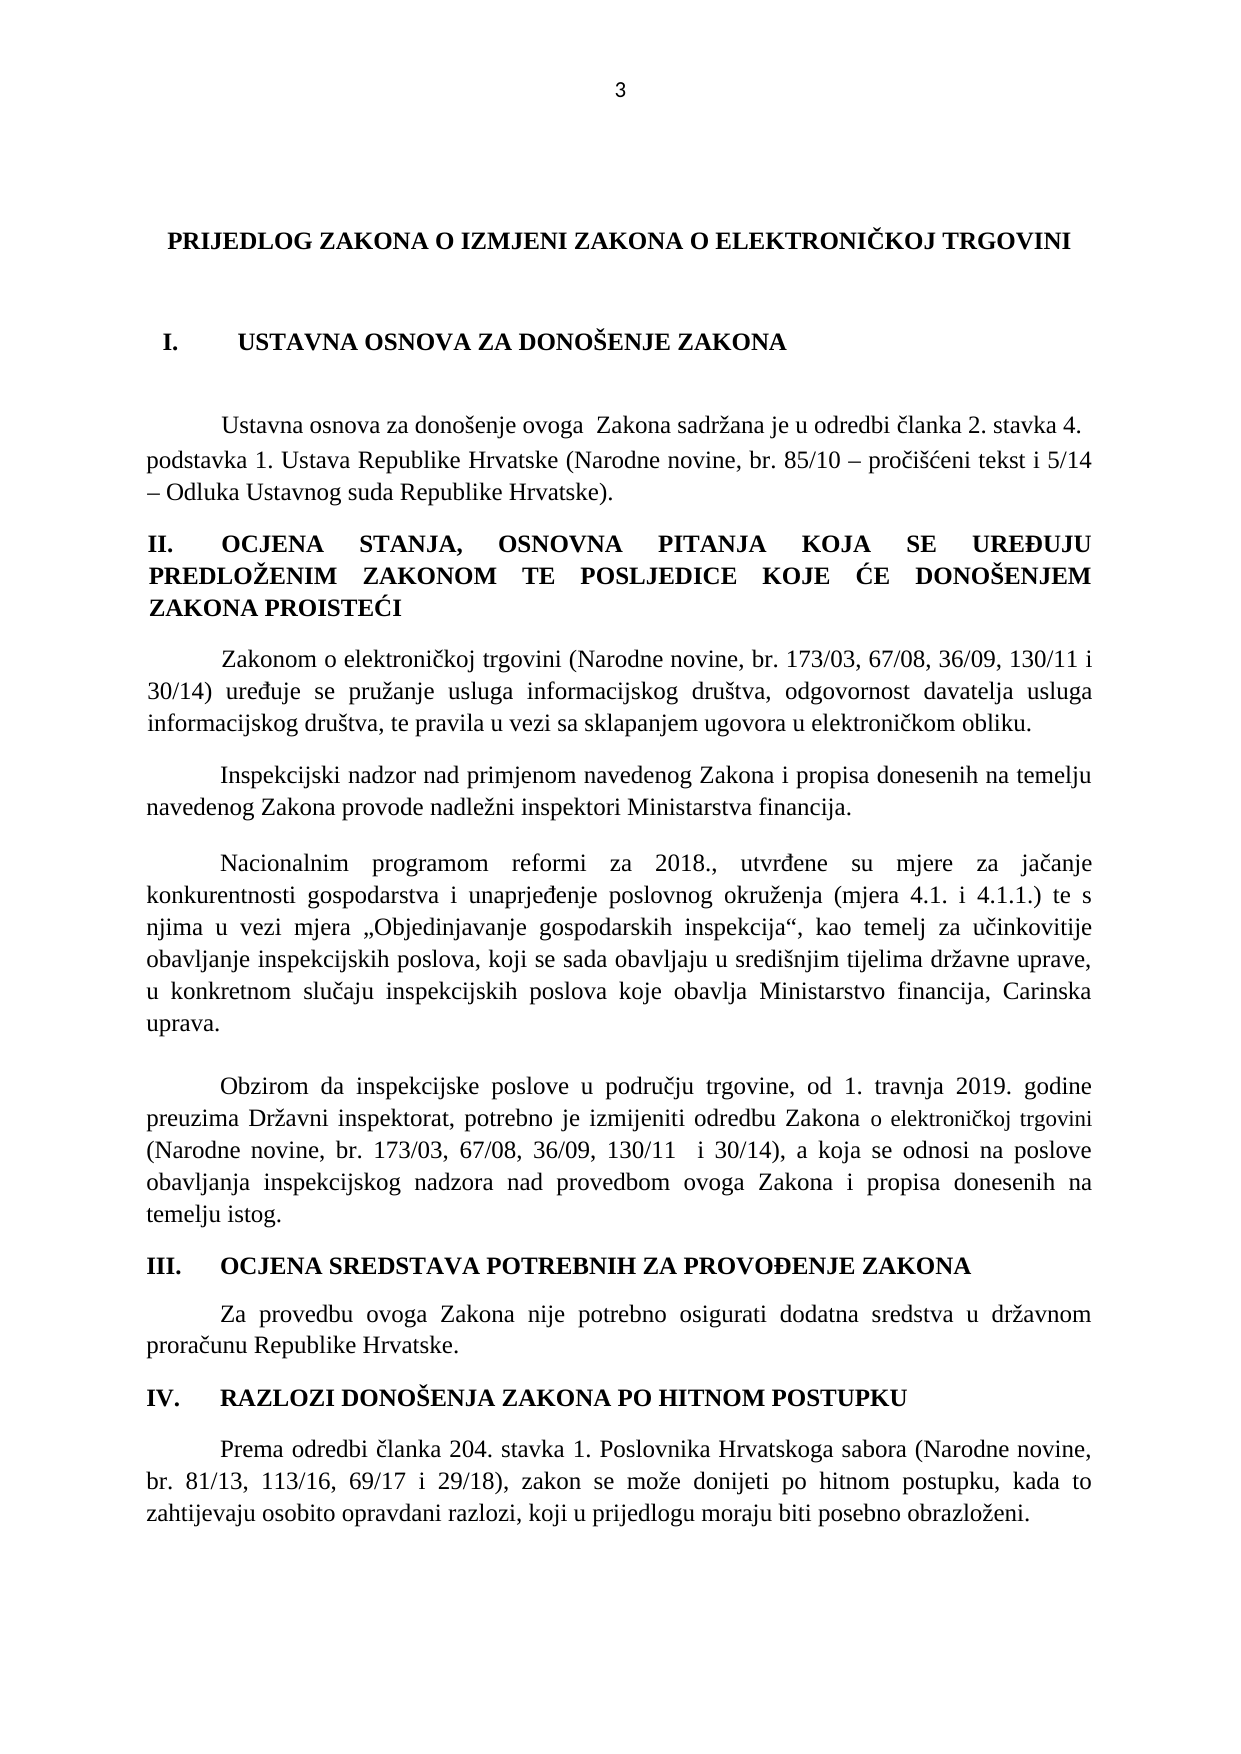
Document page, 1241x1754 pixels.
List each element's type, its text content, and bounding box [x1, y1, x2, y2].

text Obzirom da inspekcijske poslove u području trgovine, od 1. travnja 2019. godine preuzima Državni inspektorat, potrebno je izmijeniti odredbu Zakona o elektroničkoj trgovini (Narodne novine, br. 173/03, 67/08, 36/09, 130/11 i 30/14), a koja se odnosi na poslove obavljanja inspekcijskog nadzora nad provedbom ovoga Zakona i propisa donesenih na temelju istog. [146, 1071, 1093, 1228]
subtitle USTAVNA OSNOVA ZA DONOŠENJE ZAKONA [162, 327, 1093, 356]
text Zakonom o elektroničkoj trgovini (Narodne novine, br. 173/03, 67/08, 36/09, 130/11 i 30/14) uređuje se pružanje usluga informacijskog društva, odgovornost davatelja usluga informacijskog društva, te pravila u vezi sa sklapanjem ugovora u elektroničkom obliku. [146, 644, 1093, 737]
text PRIJEDLOG ZAKONA O IZMJENI ZAKONA O ELEKTRONIČKOJ TRGOVINI [146, 226, 1093, 255]
text Prema odredbi članka 204. stavka 1. Poslovnika Hrvatskoga sabora (Narodne novine, br. 81/13, 113/16, 69/17 i 29/18), zakon se može donijeti po hitnom postupku, kada to zahtijevaju osobito opravdani razlozi, koji u prijedlogu moraju biti posebno obrazloženi. [146, 1434, 1093, 1526]
text Ustavna osnova za donošenje ovoga Zakona sadržana je u odredbi članka 2. stavka 4. [221, 411, 1093, 439]
subtitle OCJENA SREDSTAVA POTREBNIH ZA PROVOĐENJE ZAKONA [146, 1251, 1093, 1280]
text Inspekcijski nadzor nad primjenom navedenog Zakona i propisa donesenih na temelju navedenog Zakona provode nadležni inspektori Ministarstva financija. [146, 760, 1093, 821]
text podstavka 1. Ustava Republike Hrvatske (Narodne novine, br. 85/10 – pročišćeni tekst i 5/14 – Odluka Ustavnog suda Republike Hrvatske). [146, 445, 1093, 506]
subtitle OCJENA STANJA, OSNOVNA PITANJA KOJA SE UREĐUJU PREDLOŽENIM ZAKONOM TE POSLJEDICE KOJE ĆE DONOŠENJEM ZAKONA PROISTEĆI [147, 529, 1092, 622]
text Za provedbu ovoga Zakona nije potrebno osigurati dodatna sredstva u državnom proračunu Republike Hrvatske. [146, 1299, 1093, 1359]
text Nacionalnim programom reformi za 2018., utvrđene su mjere za jačanje konkurentnosti gospodarstva i unaprjeđenje poslovnog okruženja (mjera 4.1. i 4.1.1.) te s njima u vezi mjera „Objedinjavanje gospodarskih inspekcija“, kao temelj za učinkovitije obavljanje inspekcijskih poslova, koji se sada obavljaju u središnjim tijelima državne uprave, u konkretnom slučaju inspekcijskih poslova koje obavlja Ministarstvo financija, Carinska uprava. [146, 848, 1093, 1036]
subtitle RAZLOZI DONOŠENJA ZAKONA PO HITNOM POSTUPKU [146, 1383, 1093, 1411]
